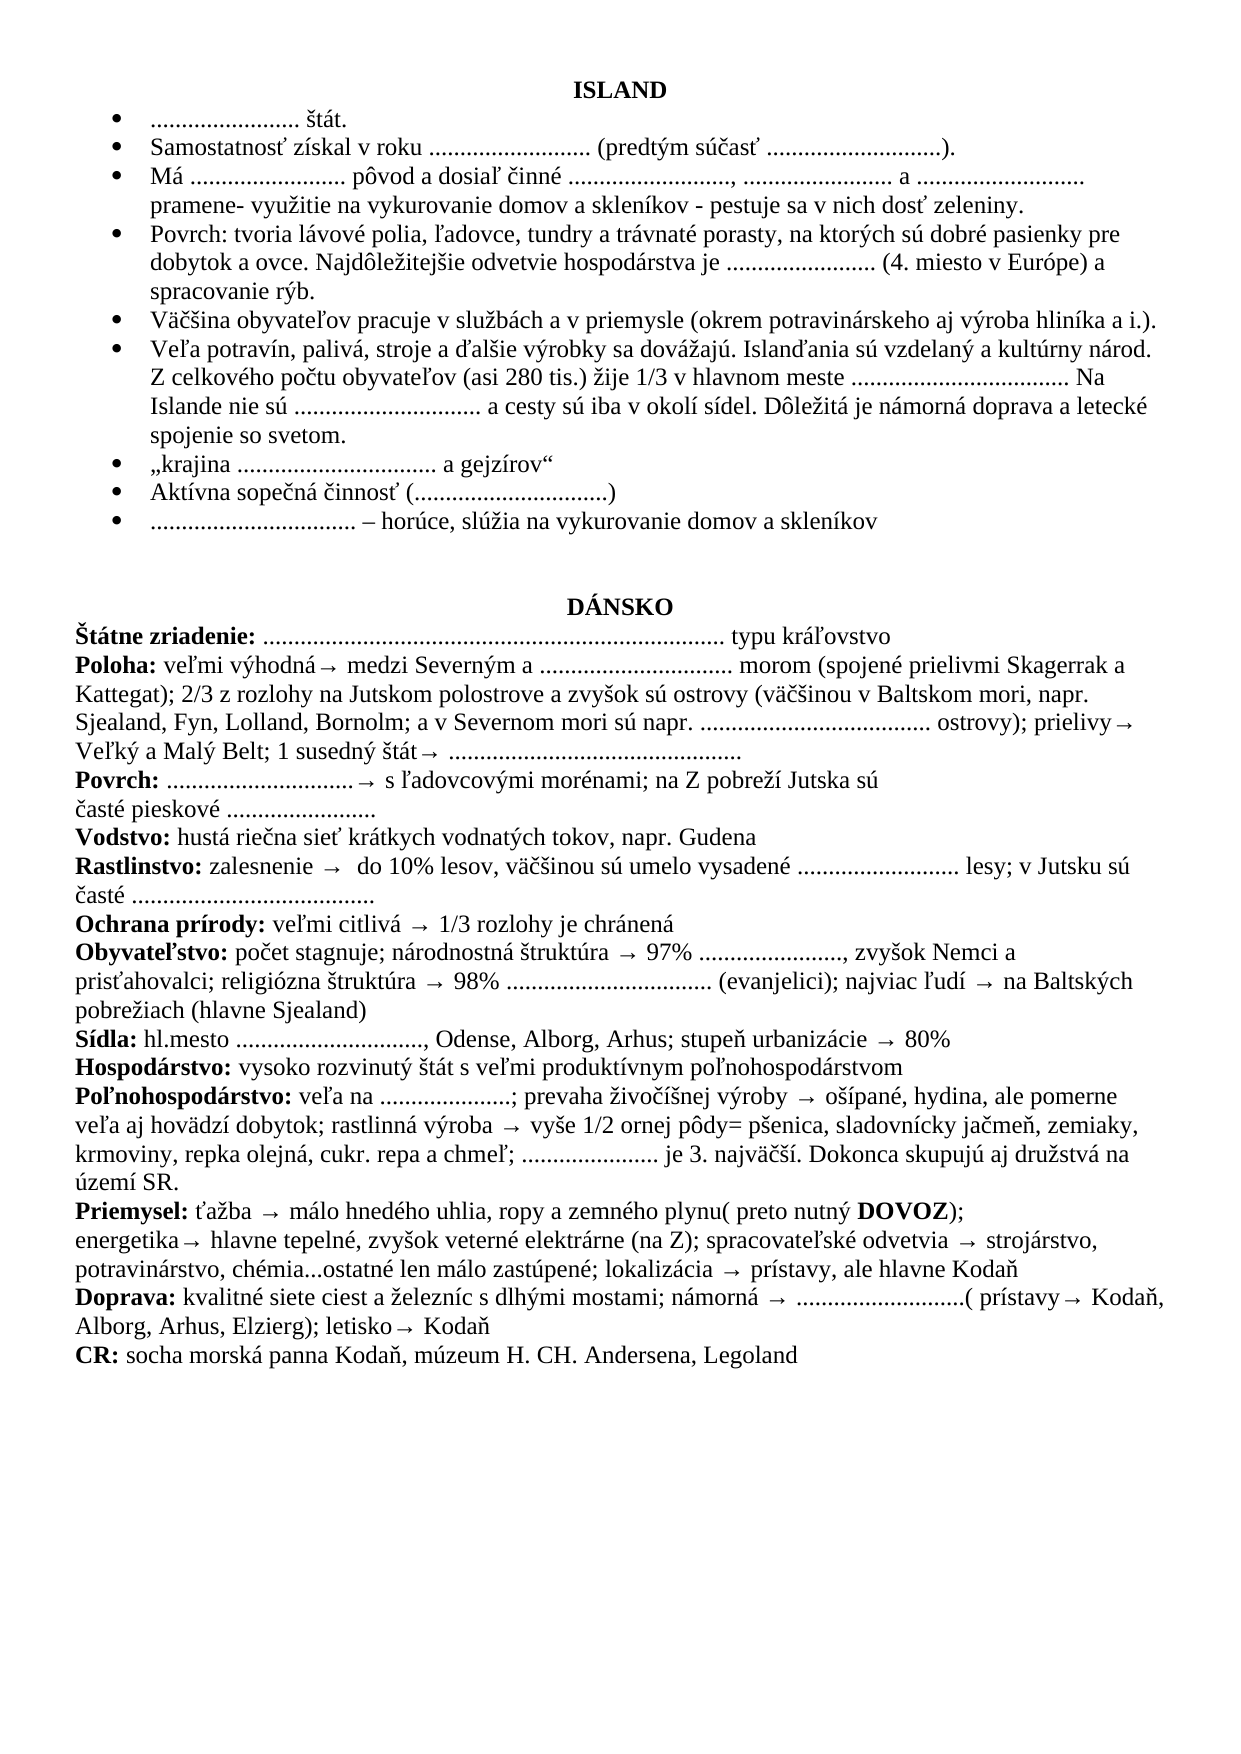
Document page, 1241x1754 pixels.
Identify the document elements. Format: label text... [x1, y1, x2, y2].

list ........................ štát. [112, 104, 1165, 132]
text Ochrana prírody: veľmi citlivá → 1/3 rozlohy je chránená [75, 909, 1165, 937]
list Povrch: tvoria lávové polia, ľadovce, tundry a trávnaté porasty, na ktorých sú dobré pasienky pre dobytok a ovce. Najdôležitejšie odvetvie hospodárstva je ........................ (4. miesto v Európe) a spracovanie rýb. [112, 219, 1165, 305]
text ISLAND [75, 75, 1165, 104]
text Povrch: ..............................→ s ľadovcovými morénami; na Z pobreží Jutska sú časté pieskové ........................ [75, 765, 1165, 822]
text Poloha: veľmi výhodná→ medzi Severným a ............................... morom (spojené prielivmi Skagerrak a Kattegat); 2/3 z rozlohy na Jutskom polostrove a zvyšok sú ostrovy (väčšinou v Baltskom mori, napr. Sjealand, Fyn, Lolland, Bornolm; a v Severnom mori sú napr. ..................................... ostrovy); prielivy→ Veľký a Malý Belt; 1 susedný štát→ ............................................... [75, 650, 1165, 765]
text DÁNSKO [75, 592, 1165, 621]
text Obyvateľstvo: počet stagnuje; národnostná štruktúra → 97% ......................., zvyšok Nemci a prisťahovalci; religiózna štruktúra → 98% ................................. (evanjelici); najviac ľudí → na Baltských pobrežiach (hlavne Sjealand) [75, 937, 1165, 1024]
list Má ......................... pôvod a dosiaľ činné .........................., ........................ a ........................... pramene- využitie na vykurovanie domov a skleníkov - pestuje sa v nich dosť zeleniny. [112, 161, 1165, 219]
text Poľnohospodárstvo: veľa na .....................; prevaha živočíšnej výroby → ošípané, hydina, ale pomerne veľa aj hovädzí dobytok; rastlinná výroba → vyše 1/2 ornej pôdy= pšenica, sladovnícky jačmeň, zemiaky, krmoviny, repka olejná, cukr. repa a chmeľ; ...................... je 3. najväčší. Dokonca skupujú aj družstvá na území SR. [75, 1081, 1165, 1196]
text Štátne zriadenie: .......................................................................... typu kráľovstvo [75, 621, 1165, 650]
text Doprava: kvalitné siete ciest a železníc s dlhými mostami; námorná → ...........................( prístavy→ Kodaň, Alborg, Arhus, Elzierg); letisko→ Kodaň [75, 1282, 1165, 1340]
text Priemysel: ťažba → málo hnedého uhlia, ropy a zemného plynu( preto nutný DOVOZ); energetika→ hlavne tepelné, zvyšok veterné elektrárne (na Z); spracovateľské odvetvia → strojárstvo, potravinárstvo, chémia...ostatné len málo zastúpené; lokalizácia → prístavy, ale hlavne Kodaň [75, 1196, 1165, 1282]
list „krajina ................................ a gejzírov“ [112, 449, 1165, 477]
list Veľa potravín, palivá, stroje a ďalšie výrobky sa dovážajú. Islanďania sú vzdelaný a kultúrny národ. Z celkového počtu obyvateľov (asi 280 tis.) žije 1/3 v hlavnom meste ................................... Na Islande nie sú .............................. a cesty sú iba v okolí sídel. Dôležitá je námorná doprava a letecké spojenie so svetom. [112, 334, 1165, 449]
text Vodstvo: hustá riečna sieť krátkych vodnatých tokov, napr. Gudena [75, 822, 1165, 851]
list Väčšina obyvateľov pracuje v službách a v priemysle (okrem potravinárskeho aj výroba hliníka a i.). [112, 305, 1165, 334]
list Aktívna sopečná činnosť (...............................) [112, 477, 1165, 506]
text CR: socha morská panna Kodaň, múzeum H. CH. Andersena, Legoland [75, 1340, 1165, 1369]
text Sídla: hl.mesto .............................., Odense, Alborg, Arhus; stupeň urbanizácie → 80% [75, 1024, 1165, 1052]
list ................................. – horúce, slúžia na vykurovanie domov a skleníkov [112, 506, 1165, 535]
text Rastlinstvo: zalesnenie → do 10% lesov, väčšinou sú umelo vysadené .......................... lesy; v Jutsku sú časté ....................................... [75, 851, 1165, 909]
text Hospodárstvo: vysoko rozvinutý štát s veľmi produktívnym poľnohospodárstvom [75, 1052, 1165, 1081]
list Samostatnosť získal v roku .......................... (predtým súčasť ............................). [112, 132, 1165, 161]
